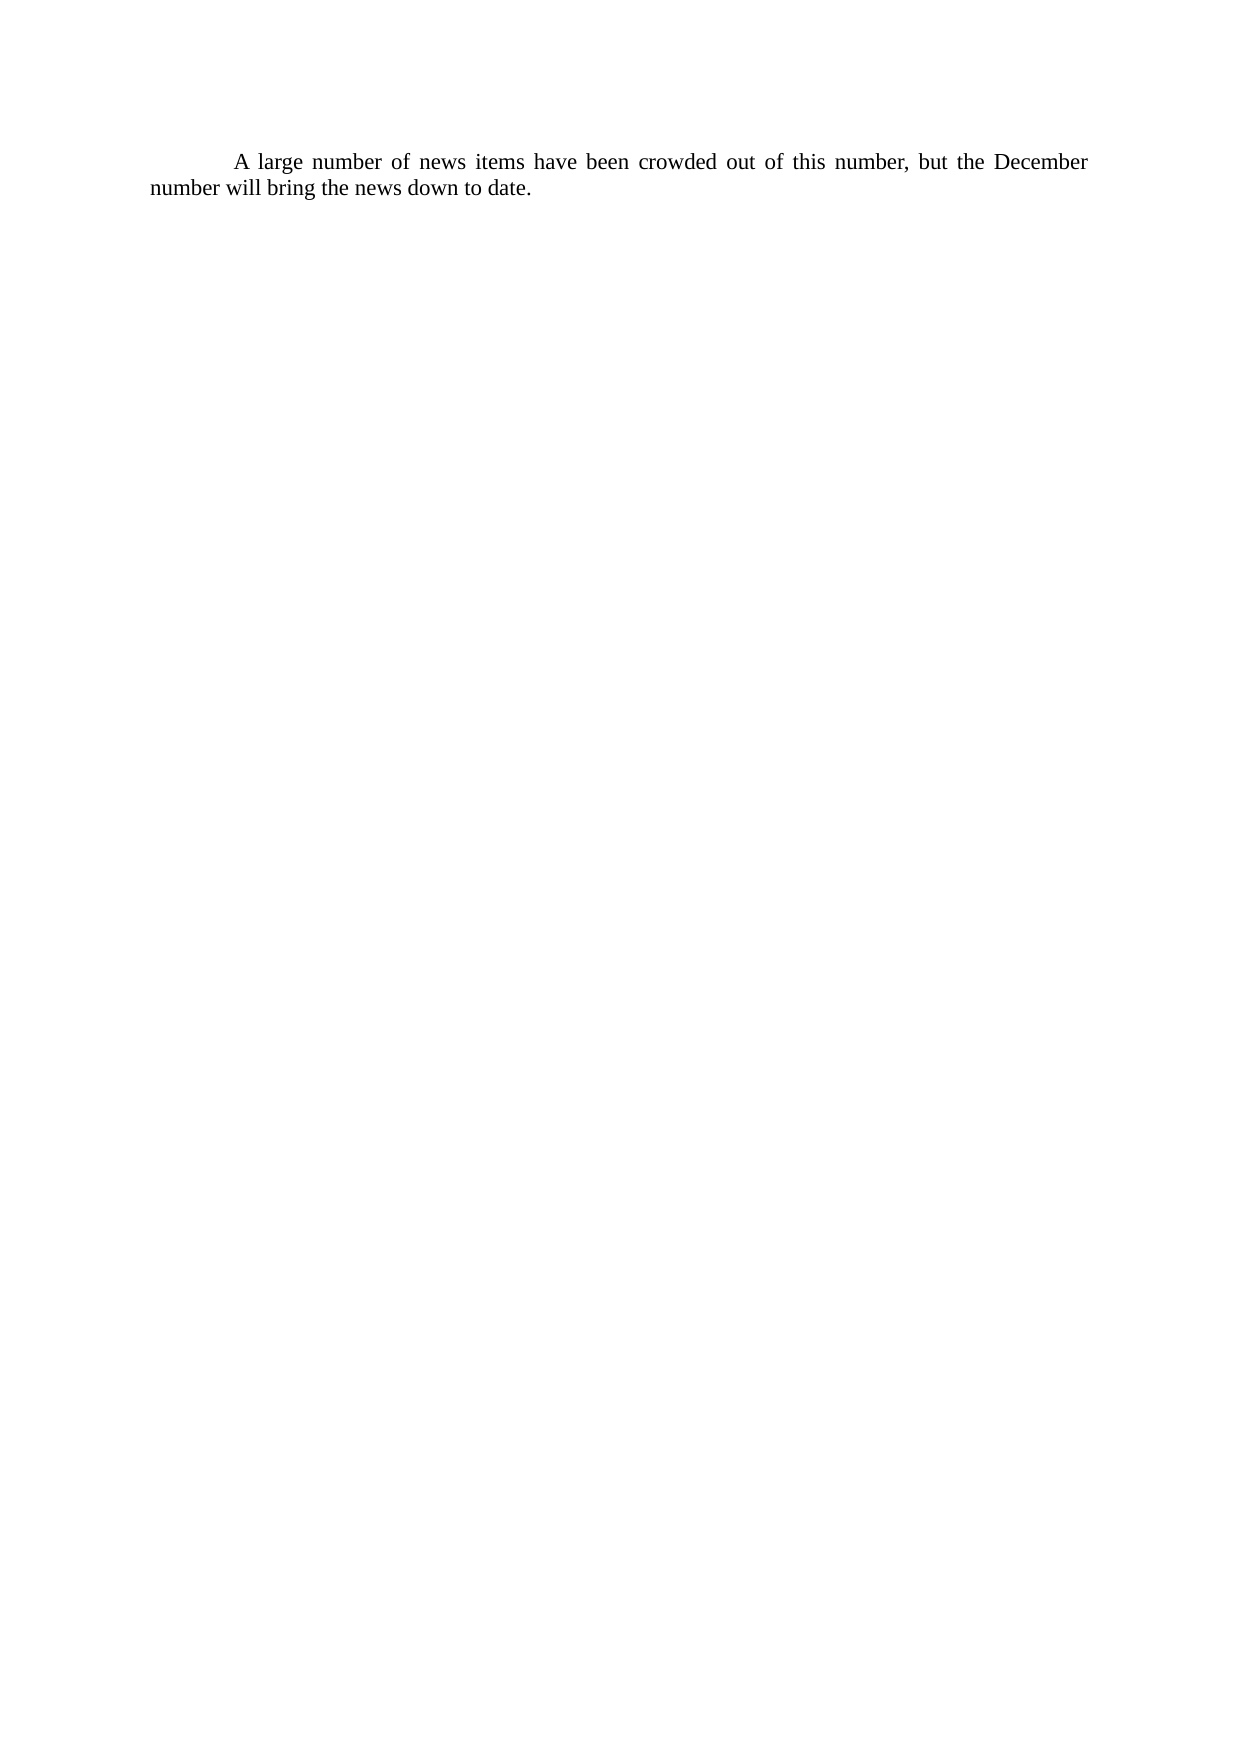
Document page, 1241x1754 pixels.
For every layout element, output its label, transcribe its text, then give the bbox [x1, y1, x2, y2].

text A large number of news items have been crowded out of this number, but the December number will bring the news down to date. [150, 148, 1090, 200]
